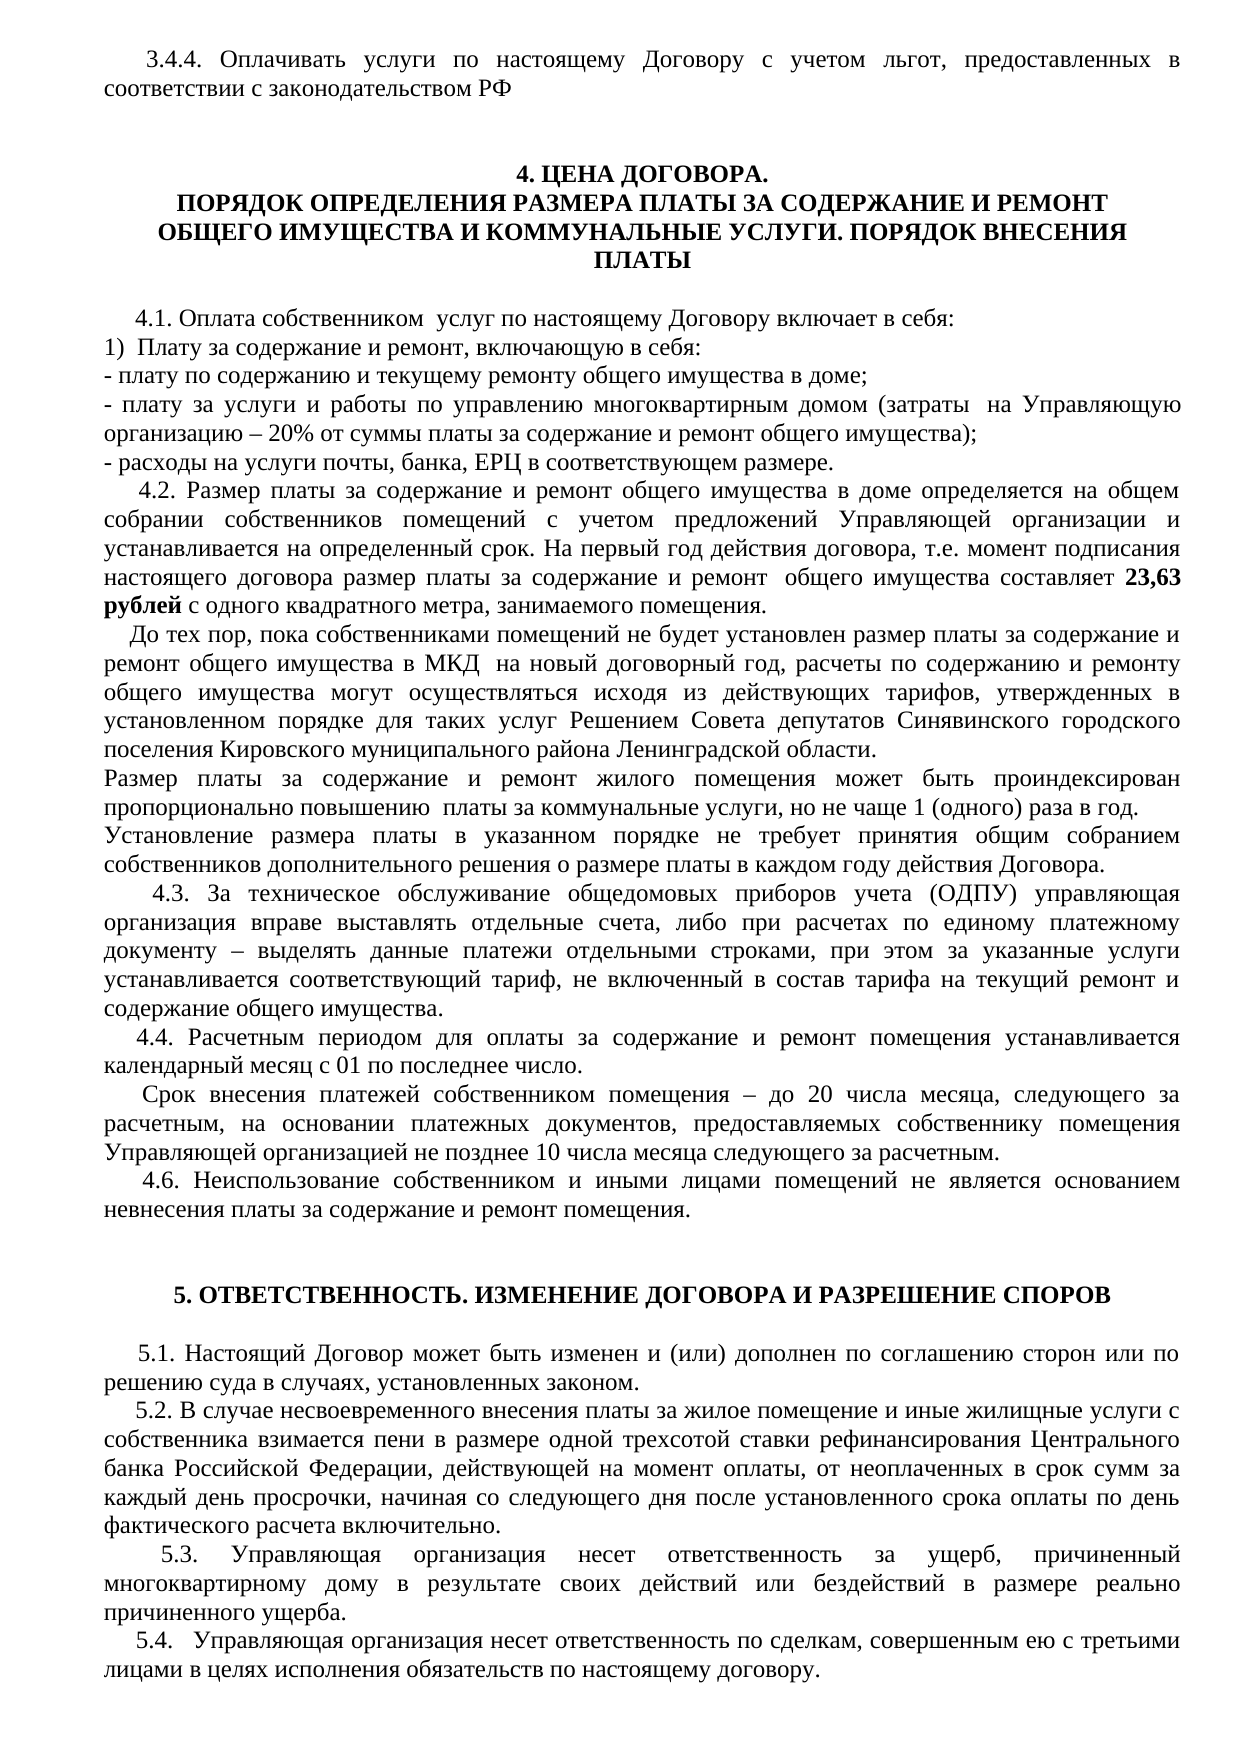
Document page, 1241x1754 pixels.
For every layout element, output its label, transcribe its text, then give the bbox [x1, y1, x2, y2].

text 3.4.4. Оплачивать услуги по настоящему Договору с учетом льгот, предоставленных в соответствии с законодательством РФ [103, 44, 1181, 102]
text ПЛАТЫ [103, 246, 1181, 274]
text 5.4. Управляющая организация несет ответственность по сделкам, совершенным ею с третьими лицами в целях исполнения обязательств по настоящему договору. [103, 1626, 1181, 1683]
text 1) Плату за содержание и ремонт, включающую в себя: [103, 332, 1181, 361]
text 4.2. Размер платы за содержание и ремонт общего имущества в доме определяется на общем собрании собственников помещений с учетом предложений Управляющей организации и устанавливается на определенный срок. На первый год действия договора, т.е. момент подписания настоящего договора размер платы за содержание и ремонт общего имущества составляет 23,63 рублей с одного квадратного метра, занимаемого помещения. [103, 476, 1181, 619]
text Срок внесения платежей собственником помещения – до 20 числа месяца, следующего за расчетным, на основании платежных документов, предоставляемых собственнику помещения Управляющей организацией не позднее 10 числа месяца следующего за расчетным. [103, 1079, 1181, 1166]
text Установление размера платы в указанном порядке не требует принятия общим собранием собственников дополнительного решения о размере платы в каждом году действия Договора. [103, 821, 1181, 878]
text 4.1. Оплата собственником услуг по настоящему Договору включает в себя: [103, 303, 1181, 332]
text До тех пор, пока собственниками помещений не будет установлен размер платы за содержание и ремонт общего имущества в МКД на новый договорный год, расчеты по содержанию и ремонту общего имущества могут осуществляться исходя из действующих тарифов, утвержденных в установленном порядке для таких услуг Решением Совета депутатов Синявинского городского поселения Кировского муниципального района Ленинградской области. [103, 619, 1181, 763]
text 4.3. За техническое обслуживание общедомовых приборов учета (ОДПУ) управляющая организация вправе выставлять отдельные счета, либо при расчетах по единому платежному документу – выделять данные платежи отдельными строками, при этом за указанные услуги устанавливается соответствующий тариф, не включенный в состав тарифа на текущий ремонт и содержание общего имущества. [103, 878, 1181, 1022]
text 4.4. Расчетным периодом для оплаты за содержание и ремонт помещения устанавливается календарный месяц с 01 по последнее число. [103, 1022, 1181, 1079]
text 5.2. В случае несвоевременного внесения платы за жилое помещение и иные жилищные услуги с собственника взимается пени в размере одной трехсотой ставки рефинансирования Центрального банка Российской Федерации, действующей на момент оплаты, от неоплаченных в срок сумм за каждый день просрочки, начиная со следующего дня после установленного срока оплаты по день фактического расчета включительно. [103, 1396, 1181, 1539]
text 5. ОТВЕТСТВЕННОСТЬ. ИЗМЕНЕНИЕ ДОГОВОРА И РАЗРЕШЕНИЕ СПОРОВ [103, 1281, 1181, 1309]
text ПОРЯДОК ОПРЕДЕЛЕНИЯ РАЗМЕРА ПЛАТЫ ЗА СОДЕРЖАНИЕ И РЕМОНТ [103, 188, 1181, 217]
text - плату за услуги и работы по управлению многоквартирным домом (затраты на Управляющую организацию – 20% от суммы платы за содержание и ремонт общего имущества); [103, 389, 1181, 447]
text 5.1. Настоящий Договор может быть изменен и (или) дополнен по соглашению сторон или по решению суда в случаях, установленных законом. [103, 1338, 1181, 1396]
text 4. ЦЕНА ДОГОВОРА. [103, 159, 1181, 188]
text - расходы на услуги почты, банка, ЕРЦ в соответствующем размере. [103, 447, 1181, 476]
text - плату по содержанию и текущему ремонту общего имущества в доме; [103, 361, 1181, 389]
text 5.3. Управляющая организация несет ответственность за ущерб, причиненный многоквартирному дому в результате своих действий или бездействий в размере реально причиненного ущерба. [103, 1539, 1181, 1626]
text Размер платы за содержание и ремонт жилого помещения может быть проиндексирован пропорционально повышению платы за коммунальные услуги, но не чаще 1 (одного) раза в год. [103, 763, 1181, 821]
text 4.6. Неиспользование собственником и иными лицами помещений не является основанием невнесения платы за содержание и ремонт помещения. [103, 1166, 1181, 1223]
text ОБЩЕГО ИМУЩЕСТВА И КОММУНАЛЬНЫЕ УСЛУГИ. ПОРЯДОК ВНЕСЕНИЯ [103, 217, 1181, 246]
